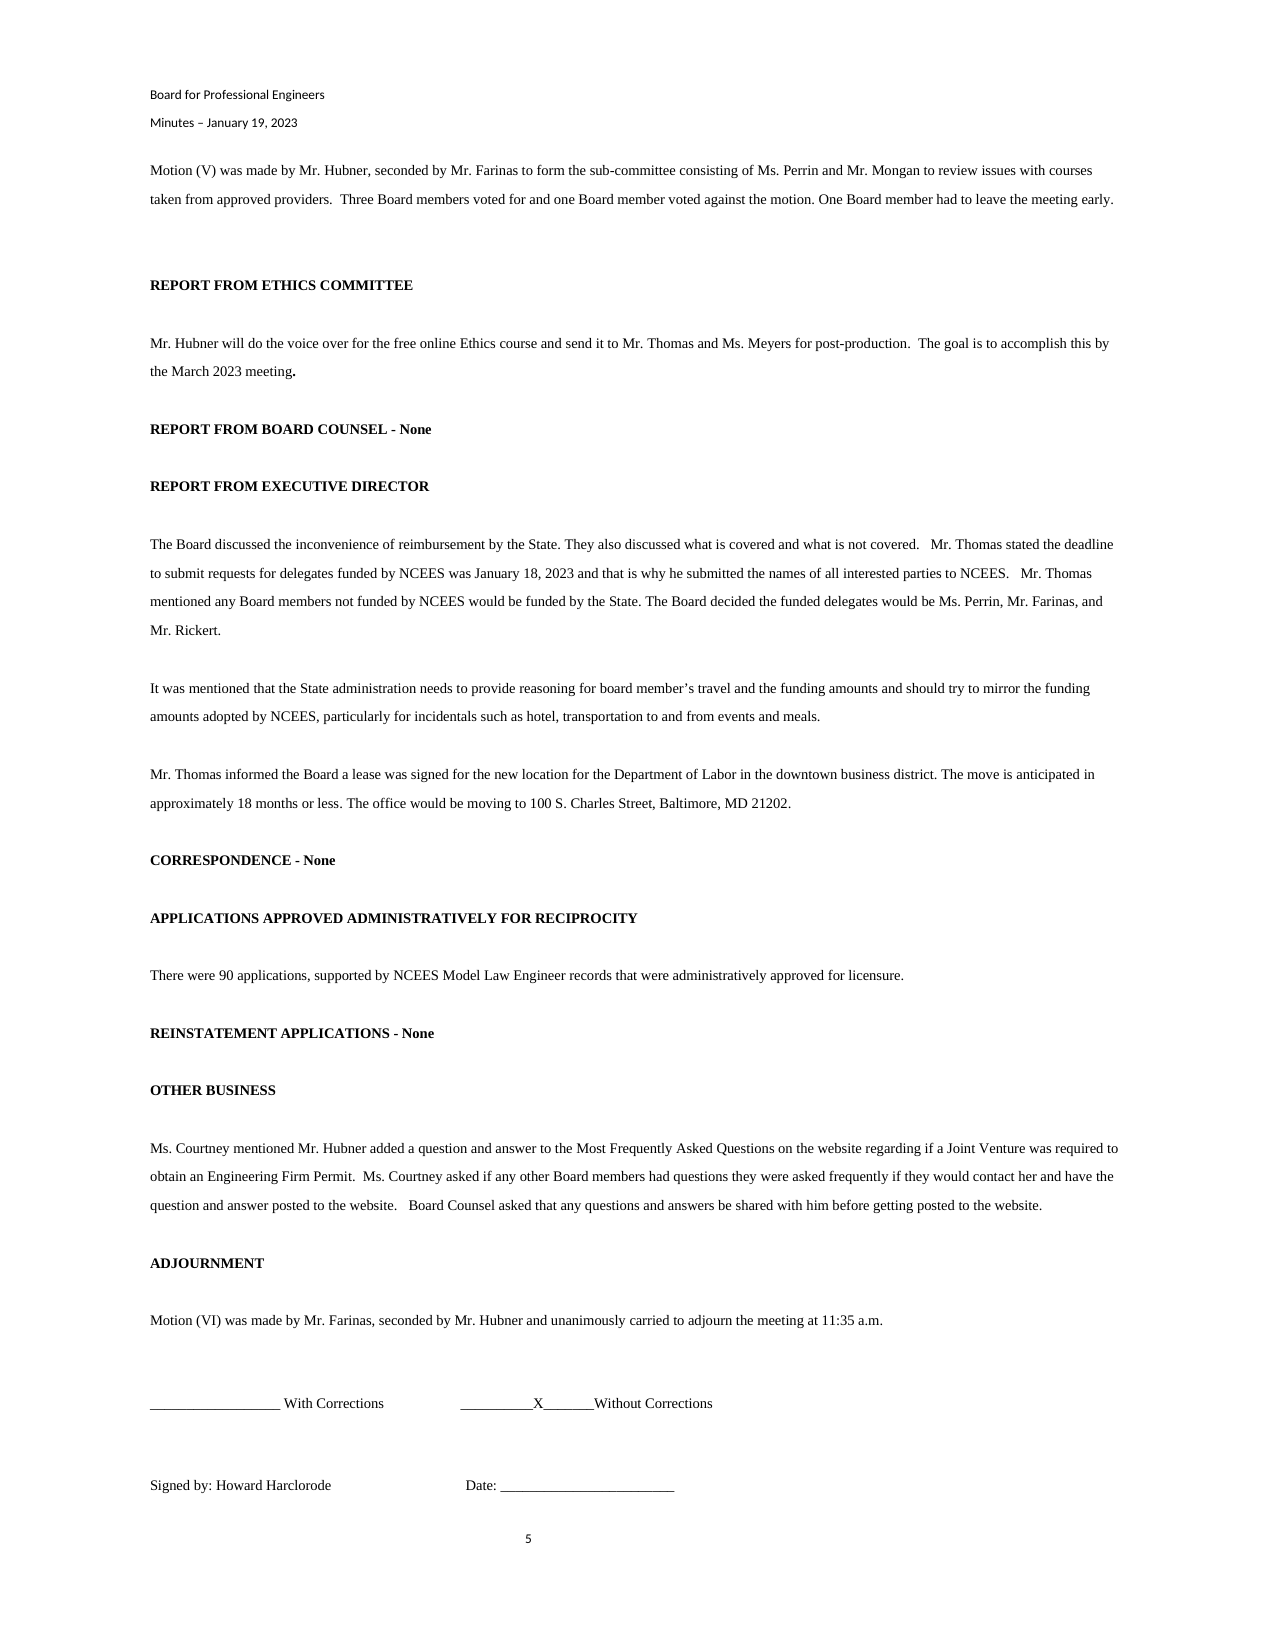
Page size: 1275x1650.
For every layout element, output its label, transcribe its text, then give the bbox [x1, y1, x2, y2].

text Motion (VI) was made by Mr. Farinas, seconded by Mr. Hubner and unanimously carried to adjourn the meeting at 11:35 a.m. [150, 1300, 1125, 1329]
text OTHER BUSINESS [150, 1070, 1125, 1099]
text There were 90 applications, supported by NCEES Model Law Engineer records that were administratively approved for licensure. [150, 955, 1125, 984]
text REPORT FROM ETHICS COMMITTEE [150, 265, 1125, 294]
text The Board discussed the inconvenience of reimbursement by the State. They also discussed what is covered and what is not covered. Mr. Thomas stated the deadline to submit requests for delegates funded by NCEES was January 18, 2023 and that is why he submitted the names of all interested parties to NCEES. Mr. Thomas mentioned any Board members not funded by NCEES would be funded by the State. The Board decided the funded delegates would be Ms. Perrin, Mr. Farinas, and Mr. Rickert. [150, 524, 1125, 639]
text APPLICATIONS APPROVED ADMINISTRATIVELY FOR RECIPROCITY [150, 897, 1125, 926]
text REINSTATEMENT APPLICATIONS - None [150, 1012, 1125, 1041]
text Ms. Courtney mentioned Mr. Hubner added a question and answer to the Most Frequently Asked Questions on the website regarding if a Joint Venture was required to obtain an Engineering Firm Permit. Ms. Courtney asked if any other Board members had questions they were asked frequently if they would contact her and have the question and answer posted to the website. Board Counsel asked that any questions and answers be shared with him before getting posted to the website. [150, 1127, 1125, 1214]
text Mr. Thomas informed the Board a lease was signed for the new location for the Department of Labor in the downtown business district. The move is anticipated in approximately 18 months or less. The office would be moving to 100 S. Charles Street, Baltimore, MD 21202. [150, 754, 1125, 811]
text REPORT FROM EXECUTIVE DIRECTOR [150, 466, 1125, 495]
text REPORT FROM BOARD COUNSEL - None [150, 409, 1125, 437]
text ADJOURNMENT [150, 1242, 1125, 1271]
text CORRESPONDENCE - None [150, 840, 1125, 869]
text It was mentioned that the State administration needs to provide reasoning for board member’s travel and the funding amounts and should try to mirror the funding amounts adopted by NCEES, particularly for incidentals such as hotel, transportation to and from events and meals. [150, 667, 1125, 725]
text Signed by: Howard Harclorode Date: ________________________ [150, 1465, 1125, 1494]
text Motion (V) was made by Mr. Hubner, seconded by Mr. Farinas to form the sub-committee consisting of Ms. Perrin and Mr. Mongan to review issues with courses taken from approved providers. Three Board members voted for and one Board member voted against the motion. One Board member had to leave the meeting early. [150, 150, 1125, 207]
text __________________ With Corrections __________X_______Without Corrections [150, 1382, 1125, 1411]
text Mr. Hubner will do the voice over for the free online Ethics course and send it to Mr. Thomas and Ms. Meyers for post-production. The goal is to accomplish this by the March 2023 meeting. [150, 322, 1125, 380]
